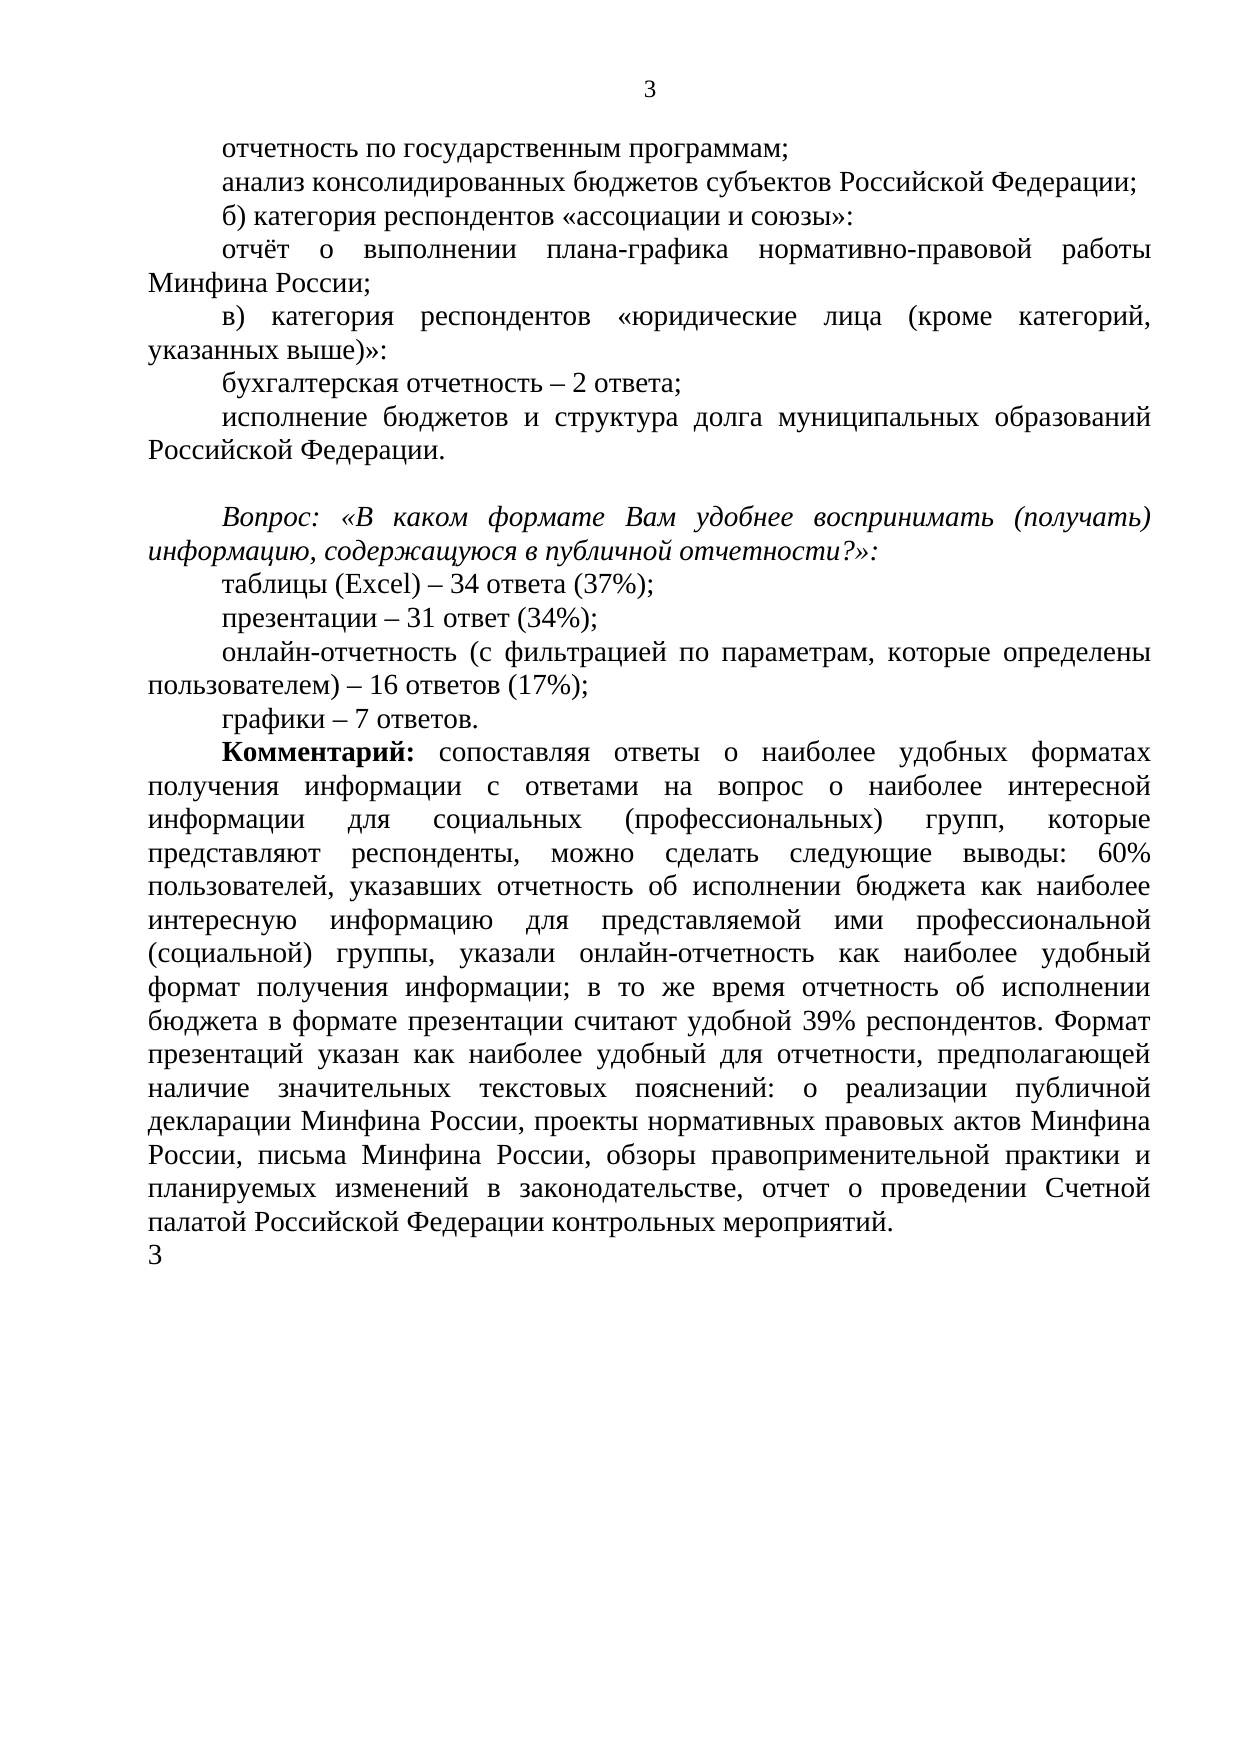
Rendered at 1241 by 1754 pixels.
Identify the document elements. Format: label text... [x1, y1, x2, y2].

text б) категория респондентов «ассоциации и союзы»: [148, 198, 1152, 231]
text отчёт о выполнении плана-графика нормативно-правовой работы Минфина России; [148, 231, 1152, 298]
text анализ консолидированных бюджетов субъектов Российской Федерации; [148, 164, 1152, 198]
text Вопрос: «В каком формате Вам удобнее воспринимать (получать) информацию, содержащуюся в публичной отчетности?»: [148, 499, 1152, 567]
text исполнение бюджетов и структура долга муниципальных образований Российской Федерации. [148, 399, 1152, 466]
text Комментарий: сопоставляя ответы о наиболее удобных форматах получения информации с ответами на вопрос о наиболее интересной информации для социальных (профессиональных) групп, которые представляют респонденты, можно сделать следующие выводы: 60% пользователей, указавших отчетность об исполнении бюджета как наиболее интересную информацию для представляемой ими профессиональной (социальной) группы, указали онлайн-отчетность как наиболее удобный формат получения информации; в то же время отчетность об исполнении бюджета в формате презентации считают удобной 39% респондентов. Формат презентаций указан как наиболее удобный для отчетности, предполагающей наличие значительных текстовых пояснений: о реализации публичной декларации Минфина России, проекты нормативных правовых актов Минфина России, письма Минфина России, обзоры правоприменительной практики и планируемых изменений в законодательстве, отчет о проведении Счетной палатой Российской Федерации контрольных мероприятий. [148, 734, 1152, 1237]
text отчетность по государственным программам; [148, 131, 1152, 164]
text графики – 7 ответов. [148, 701, 1152, 734]
text таблицы (Excel) – 34 ответа (37%); [148, 567, 1152, 600]
text онлайн-отчетность (с фильтрацией по параметрам, которые определены пользователем) – 16 ответов (17%); [148, 634, 1152, 701]
text презентации – 31 ответ (34%); [148, 600, 1152, 634]
text бухгалтерская отчетность – 2 ответа; [148, 365, 1152, 399]
text в) категория респондентов «юридические лица (кроме категорий, указанных выше)»: [148, 298, 1152, 365]
text 3 [148, 1237, 1152, 1271]
